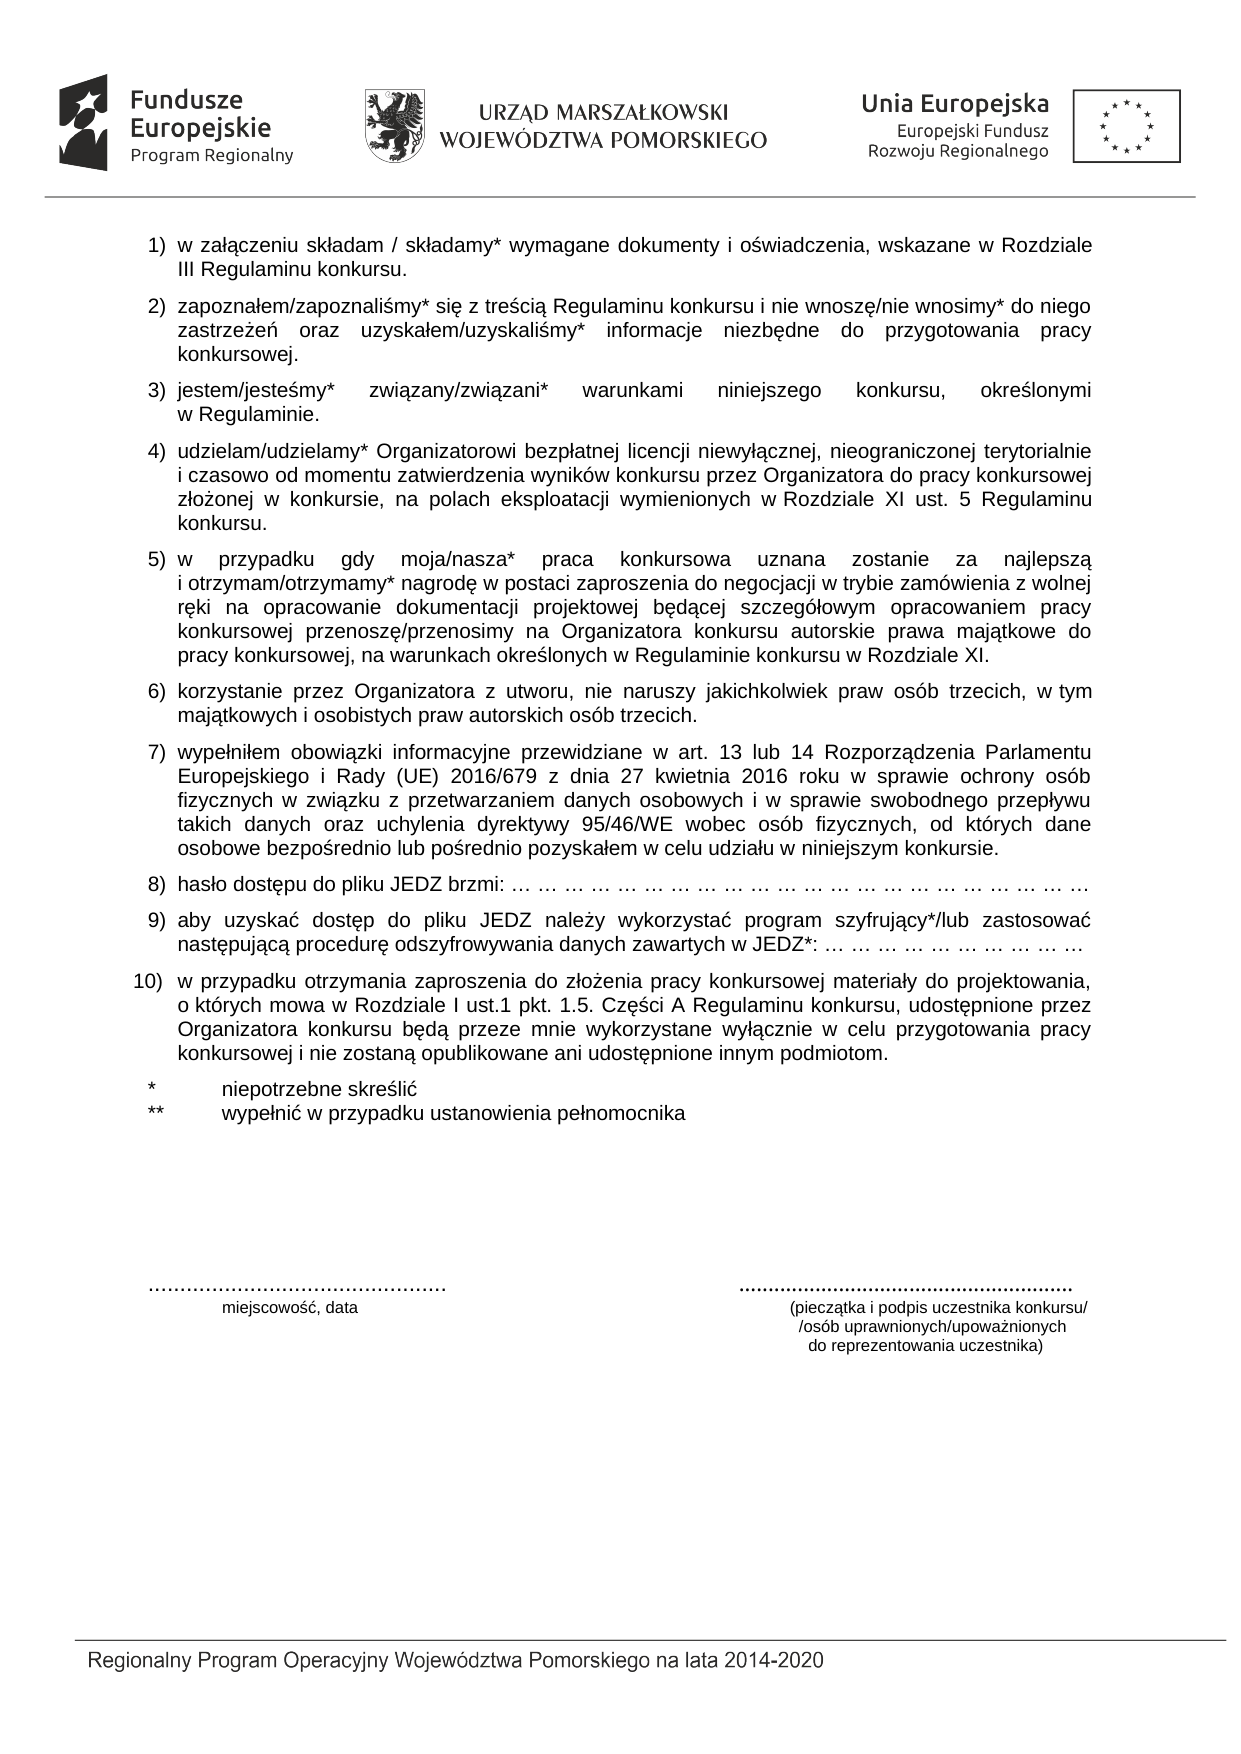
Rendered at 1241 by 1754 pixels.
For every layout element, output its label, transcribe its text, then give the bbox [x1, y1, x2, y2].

list udzielam/udzielamy* Organizatorowi bezpłatnej licencji niewyłącznej, nieograniczonej terytorialnie i czasowo od momentu zatwierdzenia wyników konkursu przez Organizatora do pracy konkursowej złożonej w konkursie, na polach eksploatacji wymienionych w Rozdziale XI ust. 5 Regulaminu konkursu. [148, 438, 1092, 534]
list hasło dostępu do pliku JEDZ brzmi: … … … … … … … … … … … … … … … … … … … … … … [148, 872, 1092, 896]
list jestem/jesteśmy* związany/związani* warunkami niniejszego konkursu, określonymi w Regulaminie. [148, 378, 1092, 426]
text do reprezentowania uczestnika) [738, 1336, 1092, 1355]
list wypełniłem obowiązki informacyjne przewidziane w art. 13 lub 14 Rozporządzenia Parlamentu Europejskiego i Rady (UE) 2016/679 z dnia 27 kwietnia 2016 roku w sprawie ochrony osób fizycznych w związku z przetwarzaniem danych osobowych i w sprawie swobodnego przepływu takich danych oraz uchylenia dyrektywy 95/46/WE wobec osób fizycznych, od których dane osobowe bezpośrednio lub pośrednio pozyskałem w celu udziału w niniejszym konkursie. [148, 739, 1092, 859]
picture [74, 1639, 1227, 1672]
list zapoznałem/zapoznaliśmy* się z treścią Regulaminu konkursu i nie wnoszę/nie wnosimy* do niego zastrzeżeń oraz uzyskałem/uzyskaliśmy* informacje niezbędne do przygotowania pracy konkursowej. [148, 294, 1092, 366]
picture [44, 73, 1196, 198]
list aby uzyskać dostęp do pliku JEDZ należy wykorzystać program szyfrujący*/lub zastosować następującą procedurę odszyfrowywania danych zawartych w JEDZ*: … … … … … … … … … … [148, 908, 1092, 956]
text miejscowość, data (pieczątka i podpis uczestnika konkursu/ [148, 1298, 1092, 1317]
text ** wypełnić w przypadku ustanowienia pełnomocnika [148, 1101, 1092, 1125]
list w przypadku gdy moja/nasza* praca konkursowa uznana zostanie za najlepszą i otrzymam/otrzymamy* nagrodę w postaci zaproszenia do negocjacji w trybie zamówienia z wolnej ręki na opracowanie dokumentacji projektowej będącej szczegółowym opracowaniem pracy konkursowej przenoszę/przenosimy na Organizatora konkursu autorskie prawa majątkowe do pracy konkursowej, na warunkach określonych w Regulaminie konkursu w Rozdziale XI. [148, 547, 1092, 667]
list w przypadku otrzymania zaproszenia do złożenia pracy konkursowej materiały do projektowania, o których mowa w Rozdziale I ust.1 pkt. 1.5. Części A Regulaminu konkursu, udostępnione przez Organizatora konkursu będą przeze mnie wykorzystane wyłącznie w celu przygotowania pracy konkursowej i nie zostaną opublikowane ani udostępnione innym podmiotom. [133, 969, 1092, 1064]
text ............................................... ......................................................... [148, 1268, 1092, 1298]
list korzystanie przez Organizatora z utworu, nie naruszy jakichkolwiek praw osób trzecich, w tym majątkowych i osobistych praw autorskich osób trzecich. [148, 679, 1092, 727]
text * niepotrzebne skreślić [148, 1077, 1092, 1101]
text /osób uprawnionych/upoważnionych [665, 1317, 1092, 1336]
list w załączeniu składam / składamy* wymagane dokumenty i oświadczenia, wskazane w Rozdziale III Regulaminu konkursu. [148, 233, 1092, 281]
